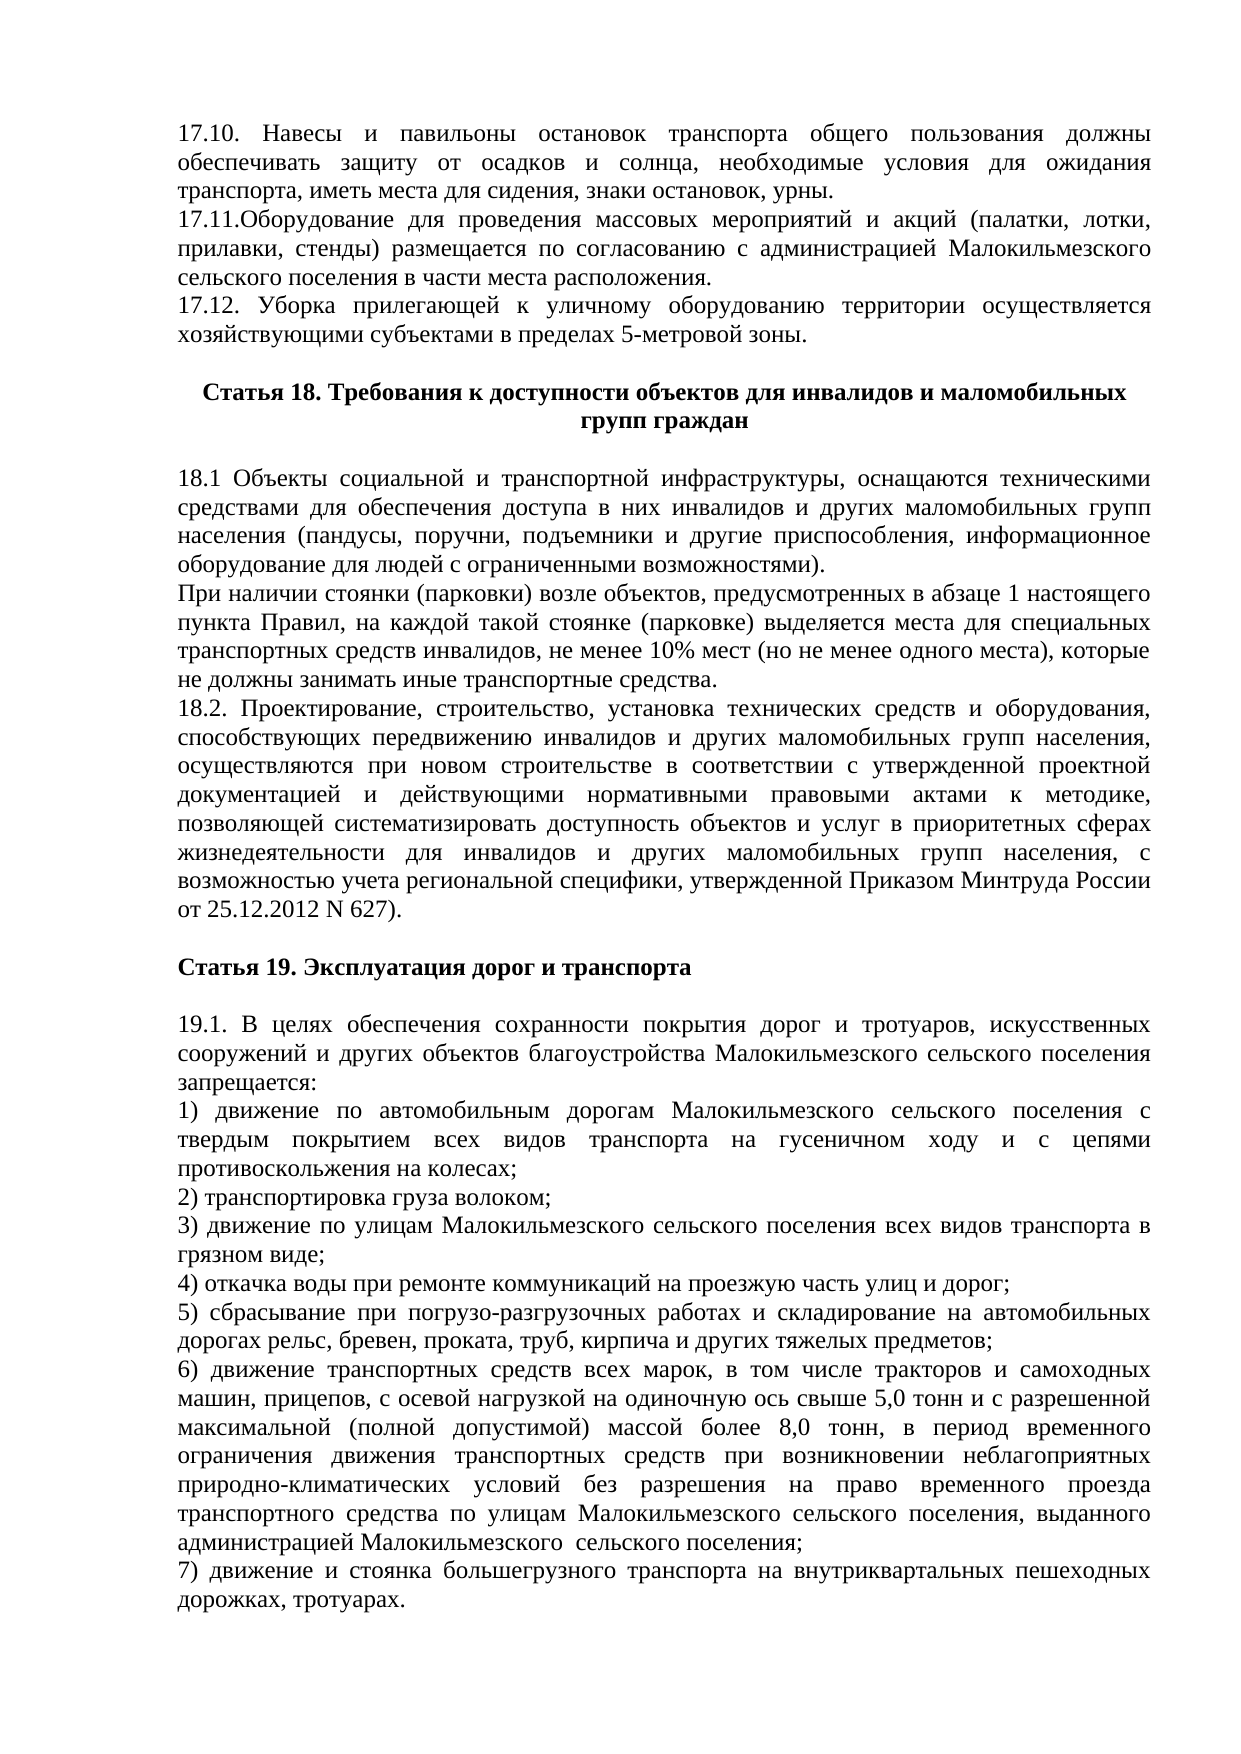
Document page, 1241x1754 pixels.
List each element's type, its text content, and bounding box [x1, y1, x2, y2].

text 4) откачка воды при ремонте коммуникаций на проезжую часть улиц и дорог; [177, 1268, 1152, 1297]
text Статья 18. Требования к доступности объектов для инвалидов и маломобильных групп граждан [177, 377, 1152, 434]
text 7) движение и стоянка большегрузного транспорта на внутриквартальных пешеходных дорожках, тротуарах. [177, 1556, 1152, 1613]
text 3) движение по улицам Малокильмезского сельского поселения всех видов транспорта в грязном виде; [177, 1211, 1152, 1268]
text 6) движение транспортных средств всех марок, в том числе тракторов и самоходных машин, прицепов, с осевой нагрузкой на одиночную ось свыше 5,0 тонн и с разрешенной максимальной (полной допустимой) массой более 8,0 тонн, в период временного ограничения движения транспортных средств при возникновении неблагоприятных природно-климатических условий без разрешения на право временного проезда транспортного средства по улицам Малокильмезского сельского поселения, выданного администрацией Малокильмезского сельского поселения; [177, 1354, 1152, 1556]
text При наличии стоянки (парковки) возле объектов, предусмотренных в абзаце 1 настоящего пункта Правил, на каждой такой стоянке (парковке) выделяется места для специальных транспортных средств инвалидов, не менее 10% мест (но не менее одного места), которые не должны занимать иные транспортные средства. [177, 578, 1152, 693]
text 17.11.Оборудование для проведения массовых мероприятий и акций (палатки, лотки, прилавки, стенды) размещается по согласованию с администрацией Малокильмезского сельского поселения в части места расположения. [177, 204, 1152, 291]
text Статья 19. Эксплуатация дорог и транспорта [177, 952, 1152, 981]
text 18.2. Проектирование, строительство, установка технических средств и оборудования, способствующих передвижению инвалидов и других маломобильных групп населения, осуществляются при новом строительстве в соответствии с утвержденной проектной документацией и действующими нормативными правовыми актами к методике, позволяющей систематизировать доступность объектов и услуг в приоритетных сферах жизнедеятельности для инвалидов и других маломобильных групп населения, с возможностью учета региональной специфики, утвержденной Приказом Минтруда России от 25.12.2012 N 627). [177, 693, 1152, 923]
text 1) движение по автомобильным дорогам Малокильмезского сельского поселения с твердым покрытием всех видов транспорта на гусеничном ходу и с цепями противоскольжения на колесах; [177, 1096, 1152, 1182]
text 18.1 Объекты социальной и транспортной инфраструктуры, оснащаются техническими средствами для обеспечения доступа в них инвалидов и других маломобильных групп населения (пандусы, поручни, подъемники и другие приспособления, информационное оборудование для людей с ограниченными возможностями). [177, 463, 1152, 578]
text 19.1. В целях обеспечения сохранности покрытия дорог и тротуаров, искусственных сооружений и других объектов благоустройства Малокильмезского сельского поселения запрещается: [177, 1009, 1152, 1096]
text 17.12. Уборка прилегающей к уличному оборудованию территории осуществляется хозяйствующими субъектами в пределах 5-метровой зоны. [177, 291, 1152, 348]
text 5) сбрасывание при погрузо-разгрузочных работах и складирование на автомобильных дорогах рельс, бревен, проката, труб, кирпича и других тяжелых предметов; [177, 1297, 1152, 1354]
text 2) транспортировка груза волоком; [177, 1182, 1152, 1211]
text 17.10. Навесы и павильоны остановок транспорта общего пользования должны обеспечивать защиту от осадков и солнца, необходимые условия для ожидания транспорта, иметь места для сидения, знаки остановок, урны. [177, 118, 1152, 204]
